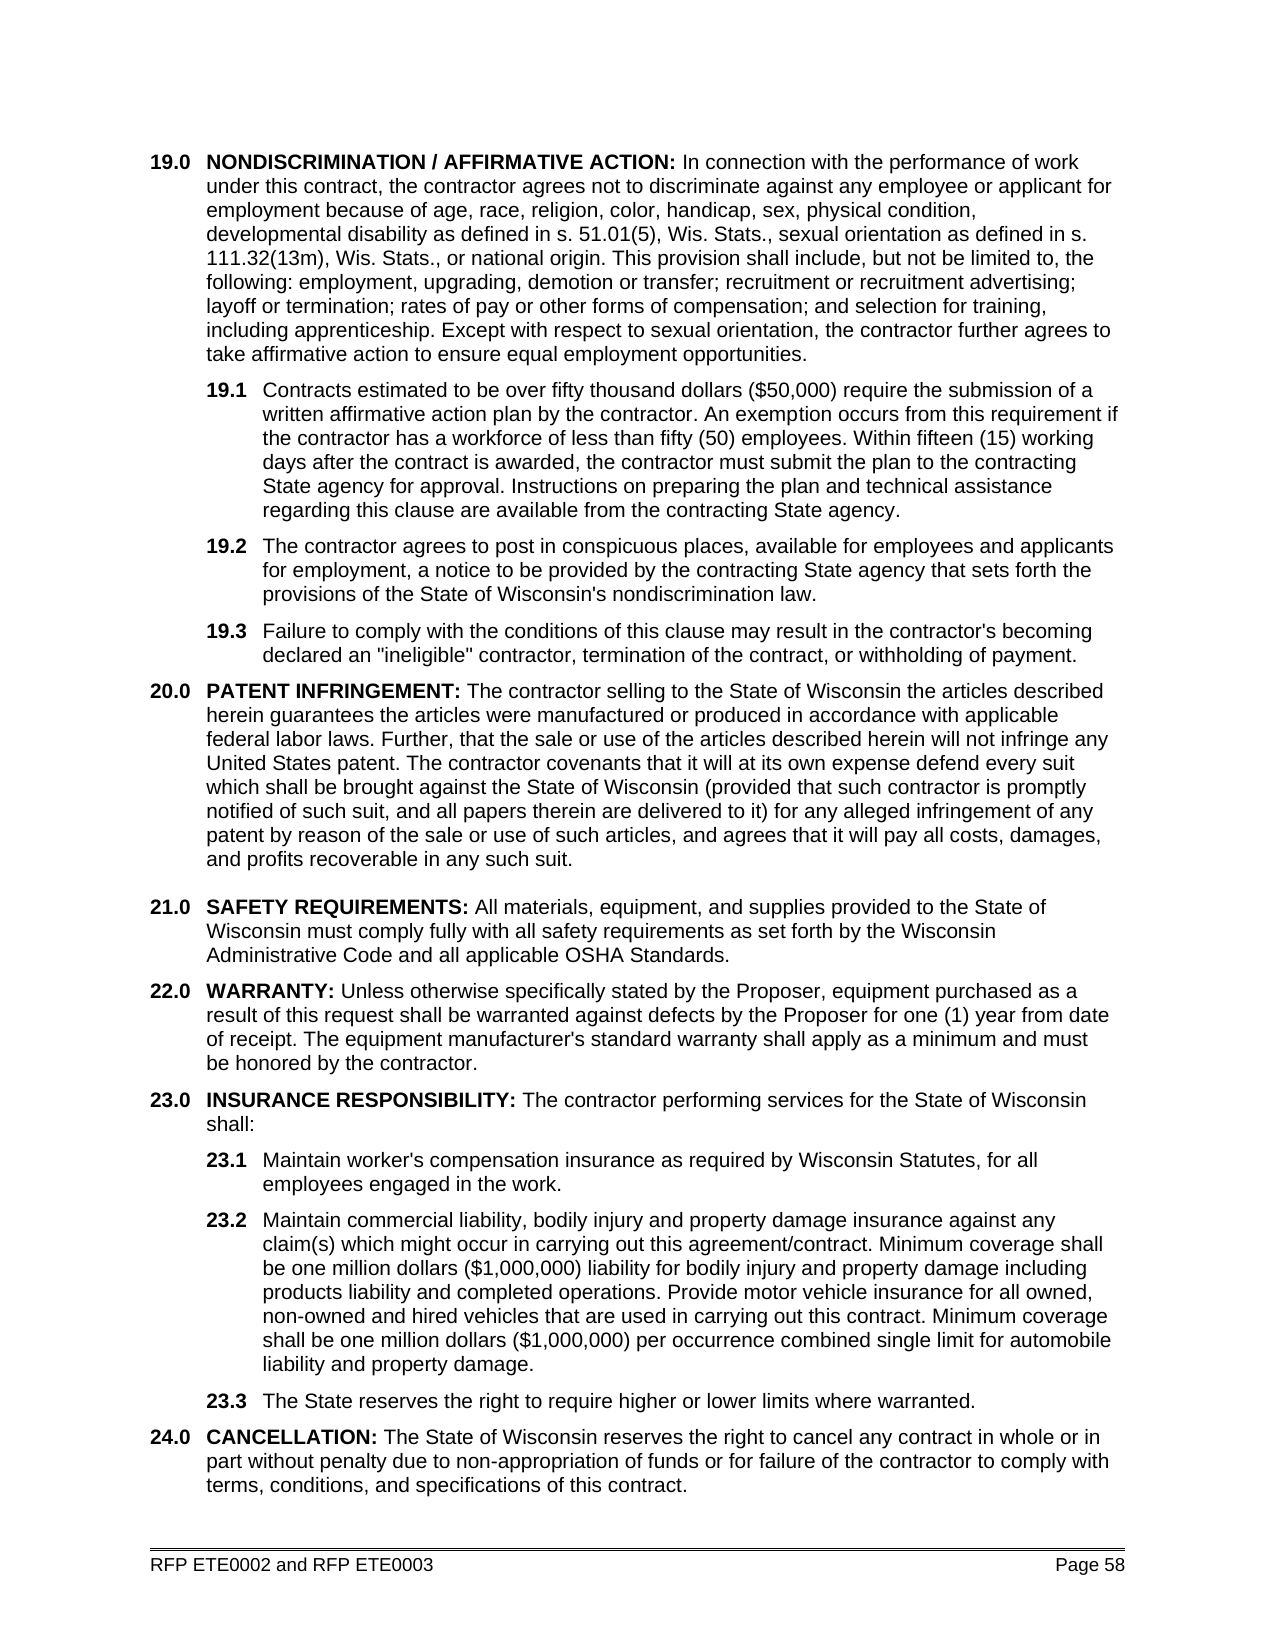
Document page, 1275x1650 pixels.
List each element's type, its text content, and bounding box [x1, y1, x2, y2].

text 21.0 SAFETY REQUIREMENTS: All materials, equipment, and supplies provided to the State of Wisconsin must comply fully with all safety requirements as set forth by the Wisconsin Administrative Code and all applicable OSHA Standards. [150, 895, 1117, 967]
text 19.2 The contractor agrees to post in conspicuous places, available for employees and applicants for employment, a notice to be provided by the contracting State agency that sets forth the provisions of the State of Wisconsin's nondiscrimination law. [206, 534, 1125, 606]
text 23.1 Maintain worker's compensation insurance as required by Wisconsin Statutes, for all employees engaged in the work. [206, 1148, 1125, 1196]
text 23.3 The State reserves the right to require higher or lower limits where warranted. [206, 1388, 1125, 1412]
text 23.0 INSURANCE RESPONSIBILITY: The contractor performing services for the State of Wisconsin shall: [150, 1087, 1117, 1135]
text 19.3 Failure to comply with the conditions of this clause may result in the contractor's becoming declared an "ineligible" contractor, termination of the contract, or withholding of payment. [206, 619, 1125, 667]
text 24.0 CANCELLATION: The State of Wisconsin reserves the right to cancel any contract in whole or in part without penalty due to non-appropriation of funds or for failure of the contractor to comply with terms, conditions, and specifications of this contract. [150, 1425, 1117, 1497]
text 23.2 Maintain commercial liability, bodily injury and property damage insurance against any claim(s) which might occur in carrying out this agreement/contract. Minimum coverage shall be one million dollars ($1,000,000) liability for bodily injury and property damage including products liability and completed operations. Provide motor vehicle insurance for all owned, non-owned and hired vehicles that are used in carrying out this contract. Minimum coverage shall be one million dollars ($1,000,000) per occurrence combined single limit for automobile liability and property damage. [206, 1208, 1125, 1376]
text 19.0 NONDISCRIMINATION / AFFIRMATIVE ACTION: In connection with the performance of work under this contract, the contractor agrees not to discriminate against any employee or applicant for employment because of age, race, religion, color, handicap, sex, physical condition, developmental disability as defined in s. 51.01(5), Wis. Stats., sexual orientation as defined in s. 111.32(13m), Wis. Stats., or national origin. This provision shall include, but not be limited to, the following: employment, upgrading, demotion or transfer; recruitment or recruitment advertising; layoff or termination; rates of pay or other forms of compensation; and selection for training, including apprenticeship. Except with respect to sexual orientation, the contractor further agrees to take affirmative action to ensure equal employment opportunities. [150, 150, 1117, 366]
text 20.0 PATENT INFRINGEMENT: The contractor selling to the State of Wisconsin the articles described herein guarantees the articles were manufactured or produced in accordance with applicable federal labor laws. Further, that the sale or use of the articles described herein will not infringe any United States patent. The contractor covenants that it will at its own expense defend every suit which shall be brought against the State of Wisconsin (provided that such contractor is promptly notified of such suit, and all papers therein are delivered to it) for any alleged infringement of any patent by reason of the sale or use of such articles, and agrees that it will pay all costs, damages, and profits recoverable in any such suit. [150, 679, 1125, 871]
text 19.1 Contracts estimated to be over fifty thousand dollars ($50,000) require the submission of a written affirmative action plan by the contractor. An exemption occurs from this requirement if the contractor has a workforce of less than fifty (50) employees. Within fifteen (15) working days after the contract is awarded, the contractor must submit the plan to the contracting State agency for approval. Instructions on preparing the plan and technical assistance regarding this clause are available from the contracting State agency. [206, 378, 1125, 522]
text 22.0 WARRANTY: Unless otherwise specifically stated by the Proposer, equipment purchased as a result of this request shall be warranted against defects by the Proposer for one (1) year from date of receipt. The equipment manufacturer's standard warranty shall apply as a minimum and must be honored by the contractor. [150, 979, 1117, 1075]
